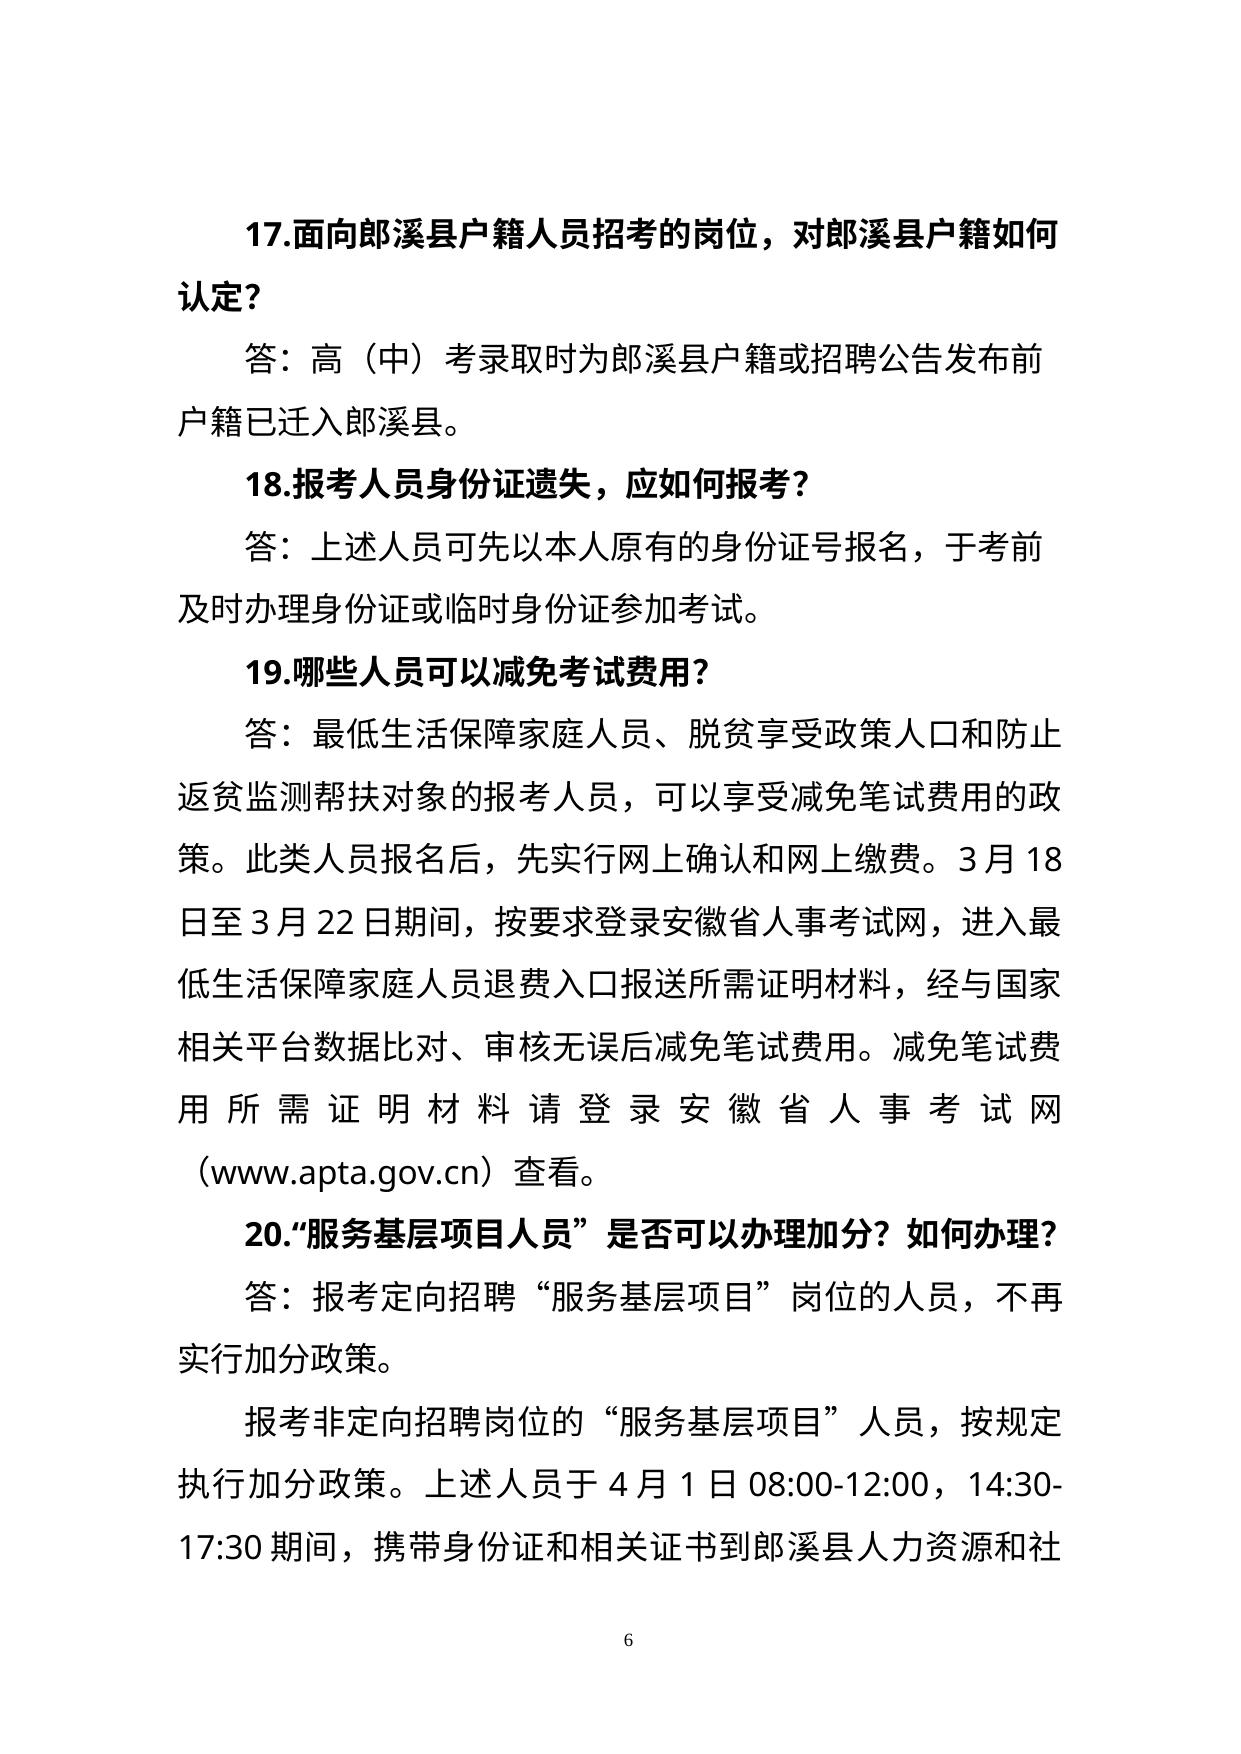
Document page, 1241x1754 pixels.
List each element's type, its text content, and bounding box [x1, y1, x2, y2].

text 20.“服务基层项目人员”是否可以办理加分？如何办理？ [177, 1197, 1063, 1259]
text 答：高（中）考录取时为郎溪县户籍或招聘公告发布前户籍已迁入郎溪县。 [177, 322, 1063, 447]
text 19.哪些人员可以减免考试费用？ [177, 634, 1063, 697]
text 答：报考定向招聘“服务基层项目”岗位的人员，不再实行加分政策。 [177, 1259, 1063, 1384]
text 答：最低生活保障家庭人员、脱贫享受政策人口和防止返贫监测帮扶对象的报考人员，可以享受减免笔试费用的政策。此类人员报名后，先实行网上确认和网上缴费。3月18日至3月22日期间，按要求登录安徽省人事考试网，进入最低生活保障家庭人员退费入口报送所需证明材料，经与国家相关平台数据比对、审核无误后减免笔试费用。减免笔试费用所需证明材料请登录安徽省人事考试网（www.apta.gov.cn）查看。 [177, 697, 1063, 1197]
text 17.面向郎溪县户籍人员招考的岗位，对郎溪县户籍如何认定？ [177, 197, 1063, 322]
text 18.报考人员身份证遗失，应如何报考？ [177, 447, 1063, 509]
text 答：上述人员可先以本人原有的身份证号报名，于考前及时办理身份证或临时身份证参加考试。 [177, 509, 1063, 634]
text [177, 1384, 1063, 1572]
